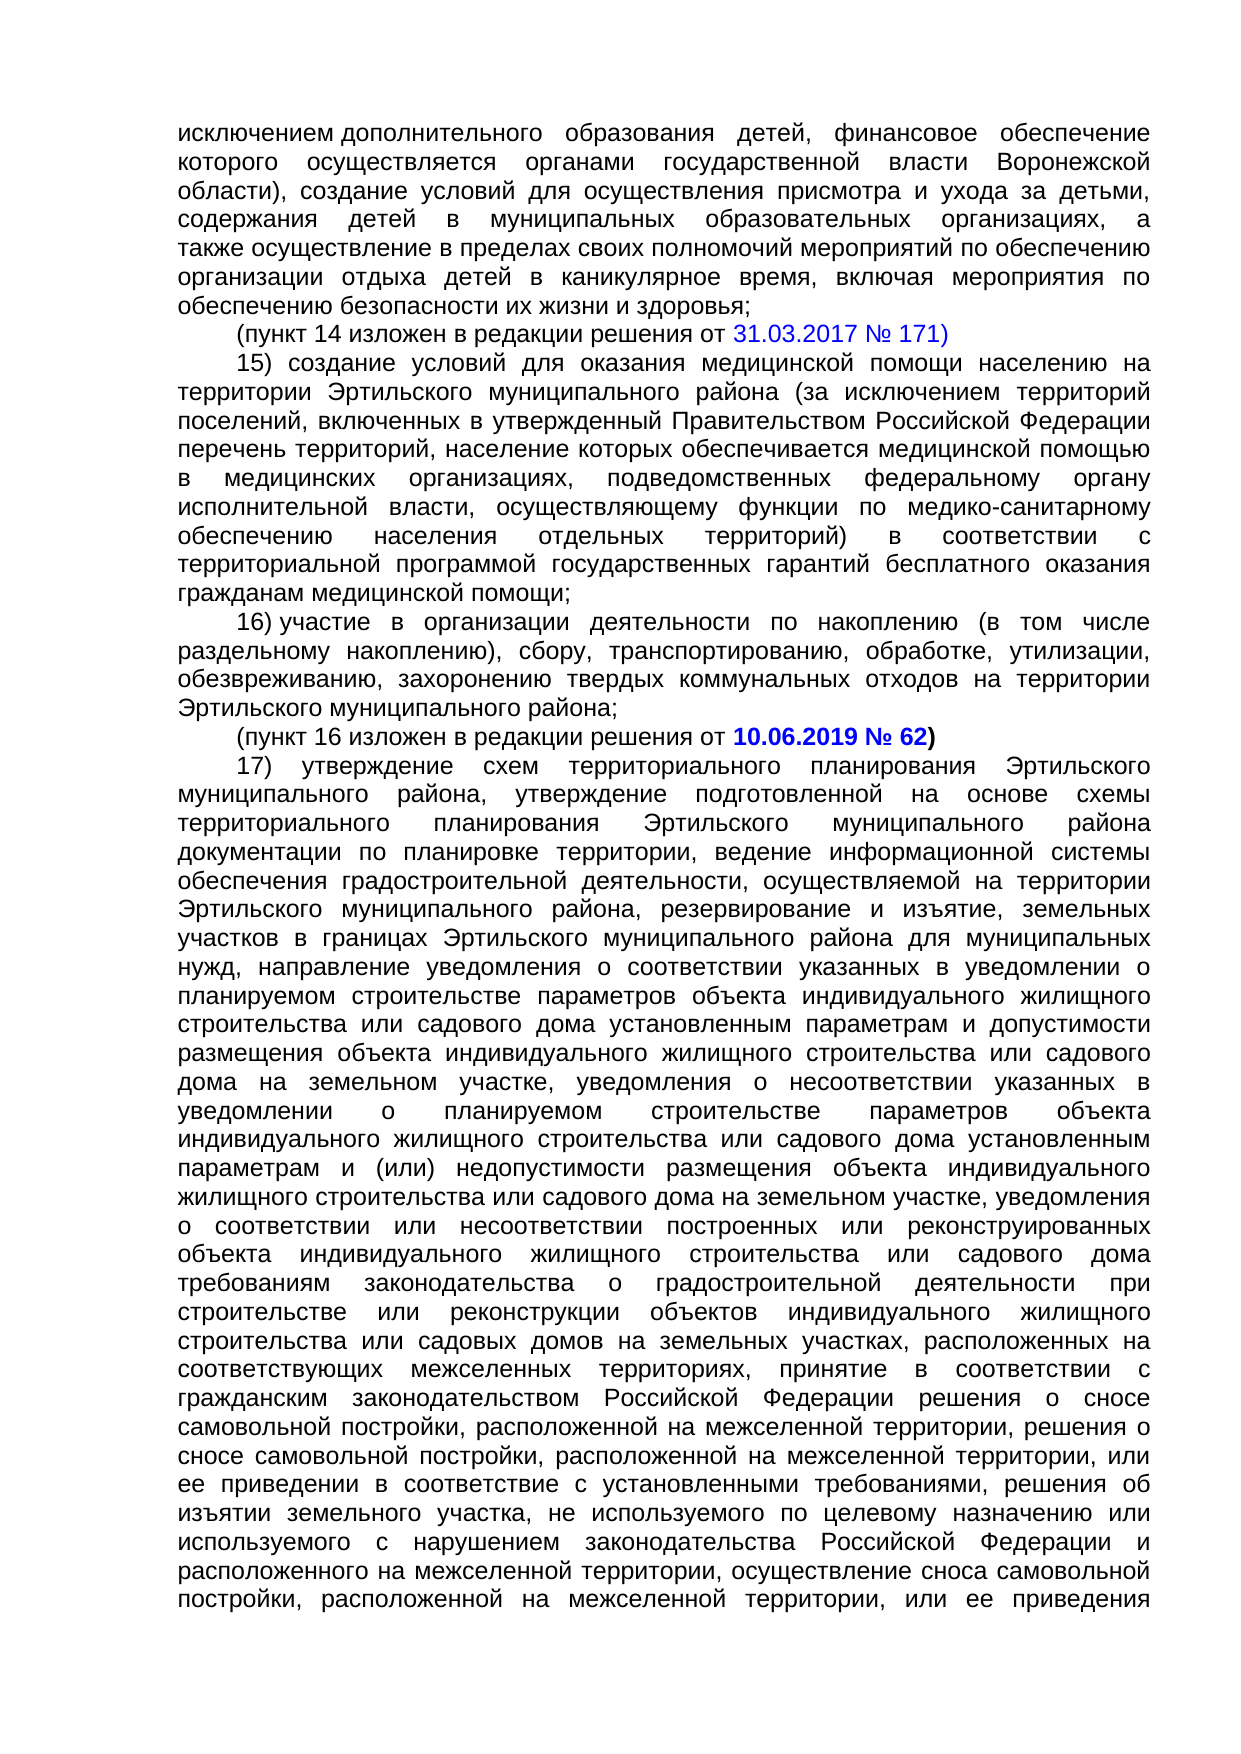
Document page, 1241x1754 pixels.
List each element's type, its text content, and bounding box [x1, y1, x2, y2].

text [177, 751, 1152, 1613]
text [177, 118, 1152, 319]
text 15) создание условий для оказания медицинской помощи населению на территории Эртильского муниципального района (за исключением территорий поселений, включенных в утвержденный Правительством Российской Федерации перечень территорий, население которых обеспечивается медицинской помощью в медицинских организациях, подведомственных федеральному органу исполнительной власти, осуществляющему функции по медико-санитарному обеспечению населения отдельных территорий) в соответствии с территориальной программой государственных гарантий бесплатного оказания гражданам медицинской помощи; [177, 348, 1152, 607]
text (пункт 16 изложен в редакции решения от 10.06.2019 № 62) [177, 722, 1152, 751]
text (пункт 14 изложен в редакции решения от 31.03.2017 № 171) [177, 319, 1152, 348]
text 16) участие в организации деятельности по накоплению (в том числе раздельному накоплению), сбору, транспортированию, обработке, утилизации, обезвреживанию, захоронению твердых коммунальных отходов на территории Эртильского муниципального района; [177, 607, 1152, 722]
